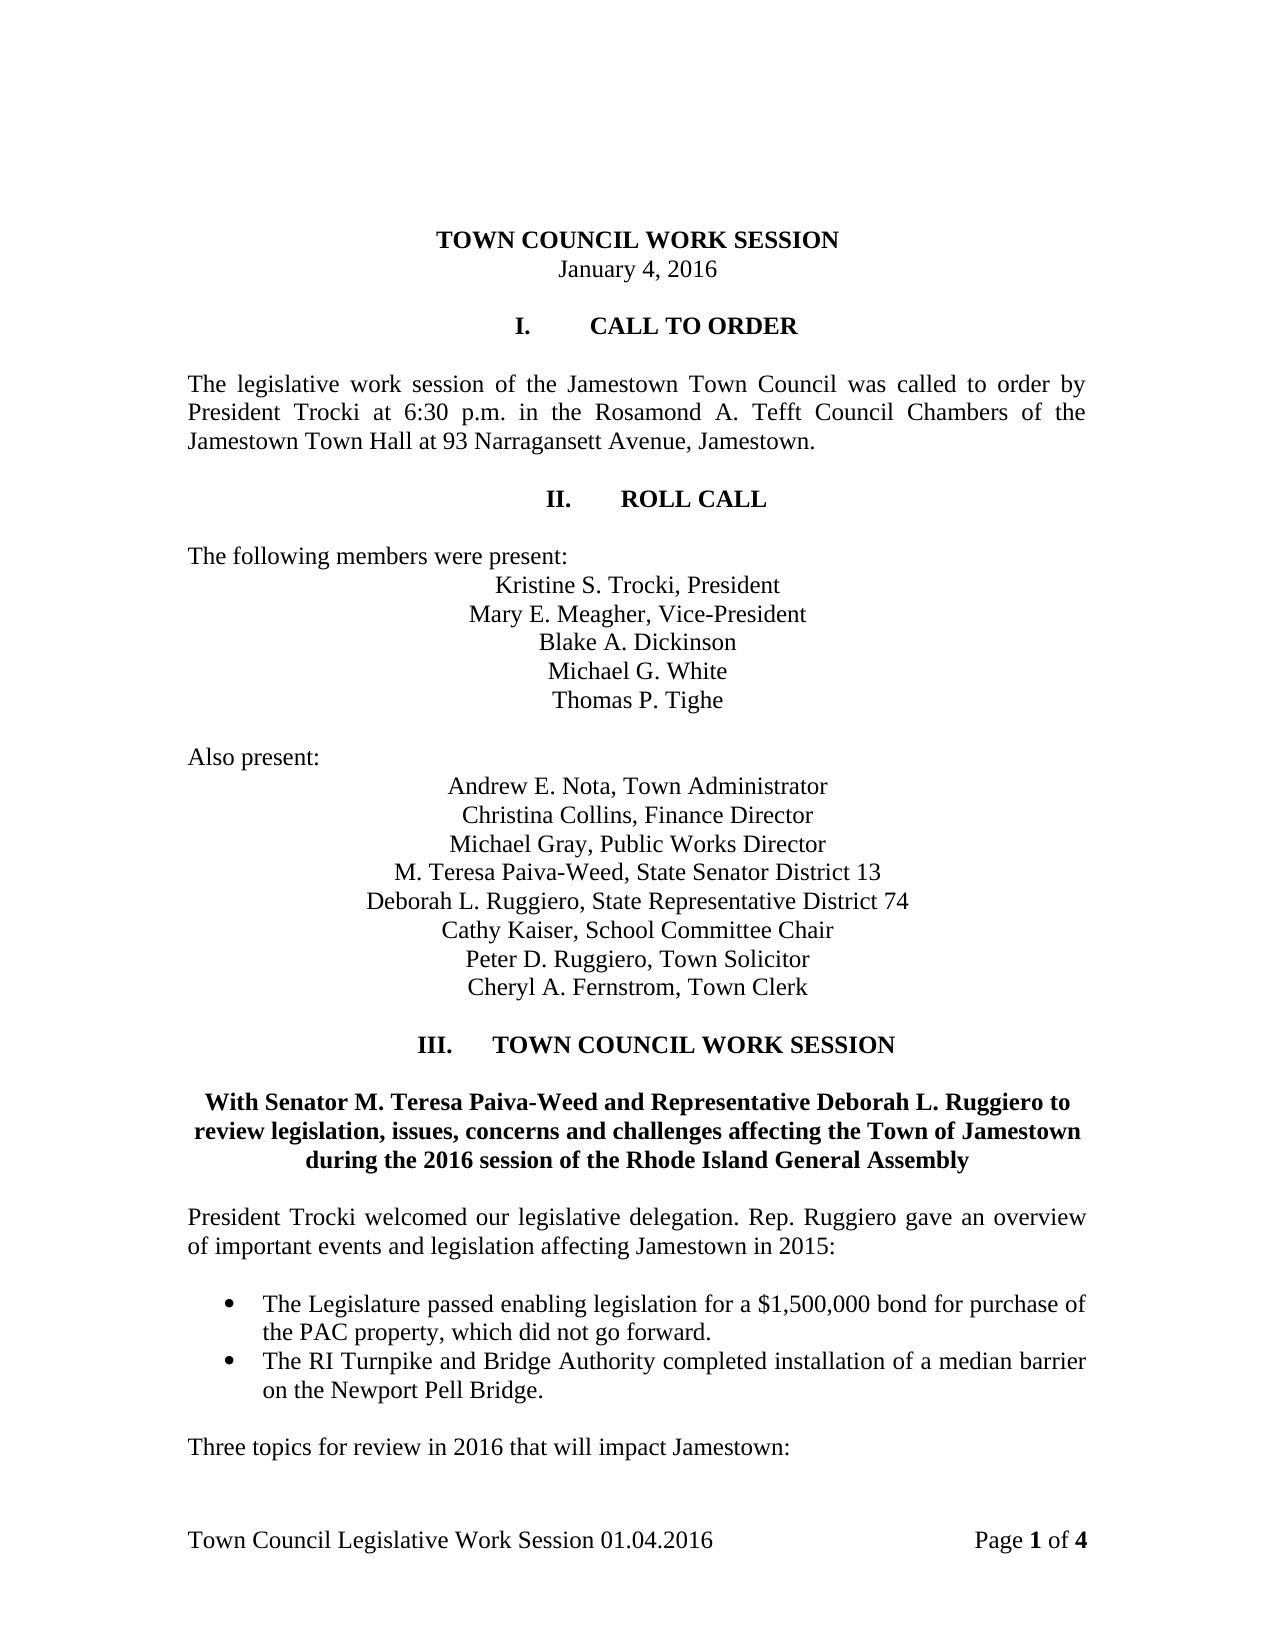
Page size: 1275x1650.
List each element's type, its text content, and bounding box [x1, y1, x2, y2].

text Michael G. White [187, 656, 1087, 685]
text The legislative work session of the Jamestown Town Council was called to order by President Trocki at 6:30 p.m. in the Rosamond A. Tefft Council Chambers of the Jamestown Town Hall at 93 Narragansett Avenue, Jamestown. [187, 369, 1087, 455]
list ROLL CALL [225, 484, 1087, 512]
list TOWN COUNCIL WORK SESSION [225, 1030, 1087, 1059]
list The RI Turnpike and Bridge Authority completed installation of a median barrier on the Newport Pell Bridge. [225, 1346, 1087, 1404]
text Thomas P. Tighe [187, 685, 1087, 714]
text Cheryl A. Fernstrom, Town Clerk [187, 972, 1087, 1001]
list CALL TO ORDER [225, 311, 1087, 340]
text Cathy Kaiser, School Committee Chair [187, 915, 1087, 944]
subtitle January 4, 2016 [187, 254, 1087, 282]
text Peter D. Ruggiero, Town Solicitor [187, 944, 1087, 972]
text M. Teresa Paiva-Weed, State Senator District 13 [187, 857, 1087, 886]
text Blake A. Dickinson [187, 627, 1087, 656]
text Andrew E. Nota, Town Administrator [187, 771, 1087, 800]
text Three topics for review in 2016 that will impact Jamestown: [187, 1432, 1087, 1461]
text Christina Collins, Finance Director [187, 800, 1087, 829]
text The following members were present: [187, 541, 1087, 570]
text Michael Gray, Public Works Director [187, 829, 1087, 857]
list The Legislature passed enabling legislation for a $1,500,000 bond for purchase of the PAC property, which did not go forward. [225, 1289, 1087, 1346]
text Mary E. Meagher, Vice-President [187, 599, 1087, 627]
text President Trocki welcomed our legislative delegation. Rep. Ruggiero gave an overview of important events and legislation affecting Jamestown in 2015: [187, 1202, 1087, 1260]
text Also present: [187, 742, 1087, 771]
text Deborah L. Ruggiero, State Representative District 74 [187, 886, 1087, 915]
text Kristine S. Trocki, President [187, 570, 1087, 599]
text With Senator M. Teresa Paiva-Weed and Representative Deborah L. Ruggiero to review legislation, issues, concerns and challenges affecting the Town of Jamestown during the 2016 session of the Rhode Island General Assembly [187, 1087, 1087, 1174]
title TOWN WORK SESSION [187, 225, 1087, 254]
